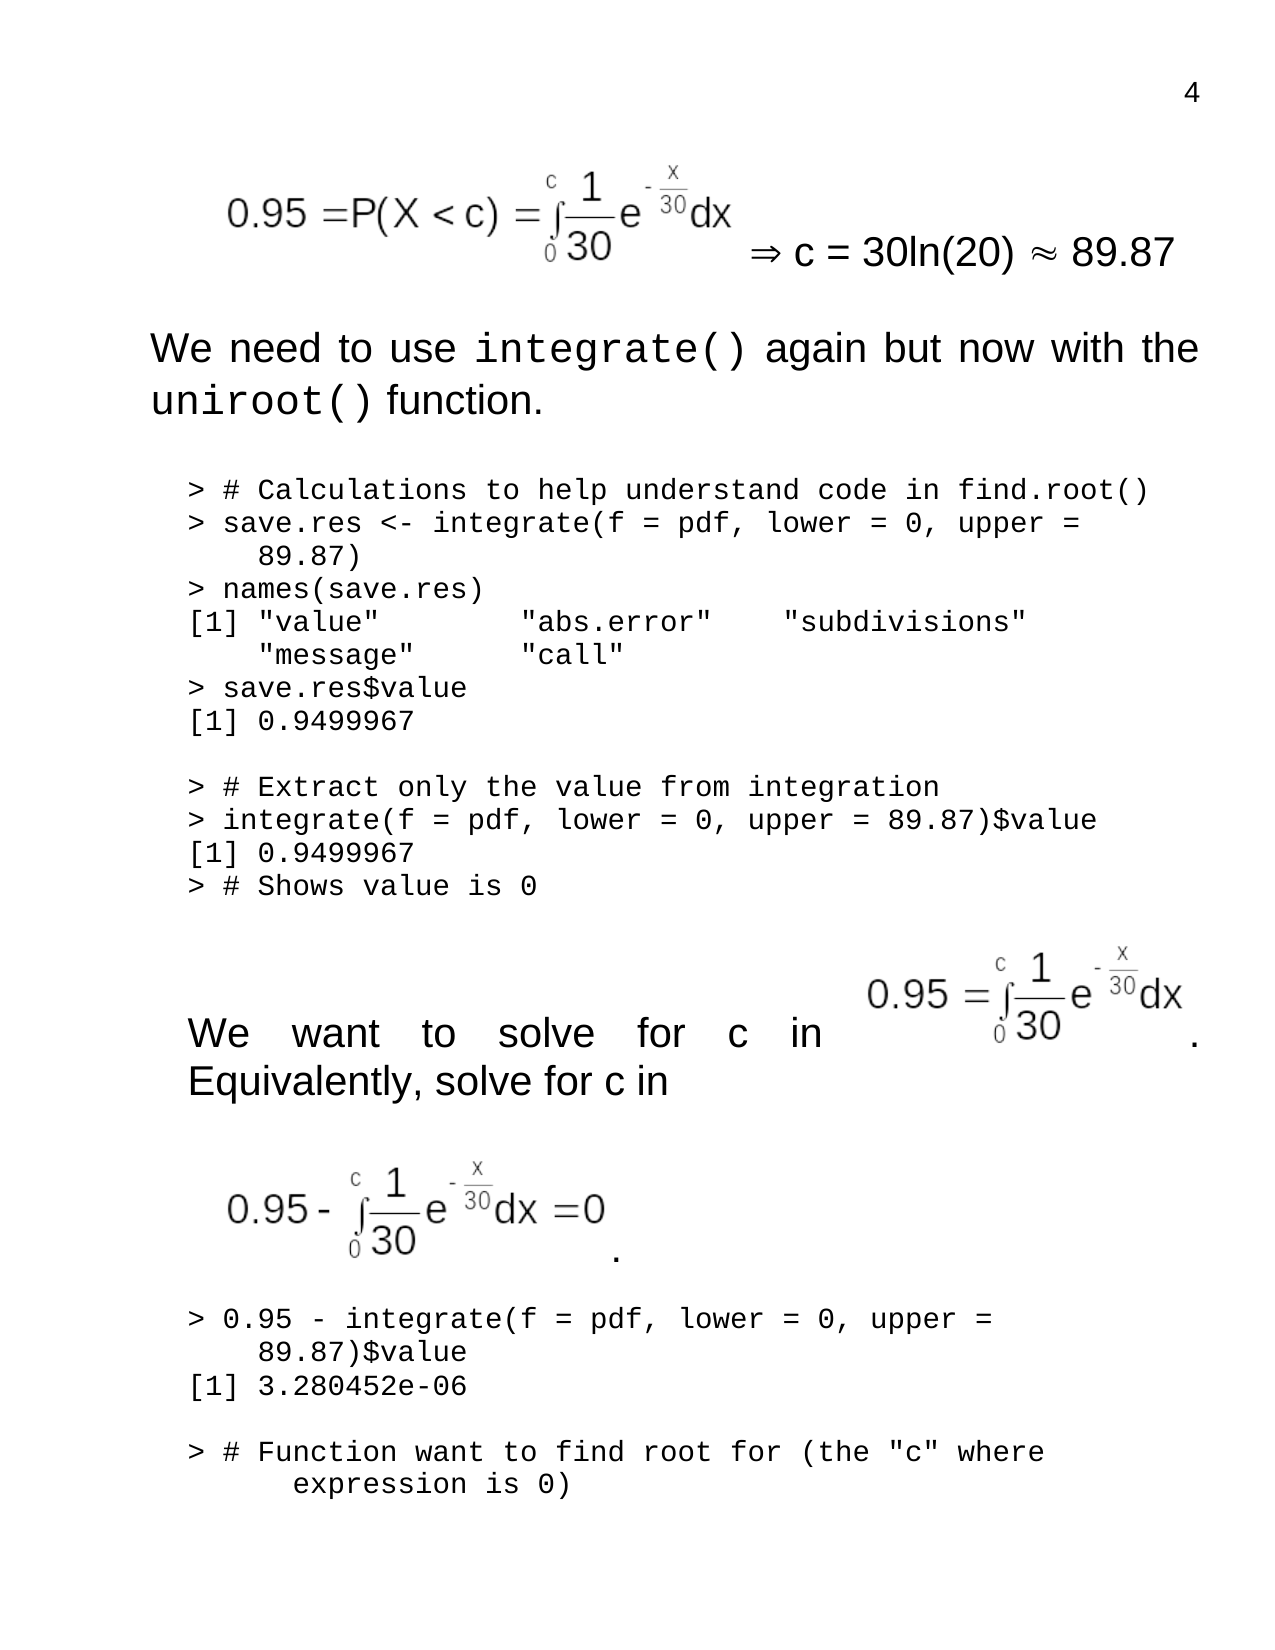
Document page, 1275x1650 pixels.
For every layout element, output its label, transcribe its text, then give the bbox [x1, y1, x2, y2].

text 89.87) [187, 541, 1200, 574]
text > 0.95 - integrate(f = pdf, lower = 0, upper = [187, 1304, 1200, 1338]
text > # Function want to find root for (the "c" where [187, 1437, 1200, 1470]
text [1] 0.9499967 [187, 706, 1200, 739]
text 89.87)$value [187, 1338, 1200, 1371]
text > names(save.res) [187, 574, 1200, 607]
text > save.res$value [187, 673, 1200, 706]
text We want to solve for c in . Equivalently, solve for c in [187, 937, 1200, 1104]
text > # Calculations to help understand code in find.root() [187, 475, 1200, 508]
text [1] 3.280452e-06 [187, 1371, 1200, 1404]
text > # Extract only the value from integration [187, 772, 1200, 805]
text > # Shows value is 0 [187, 871, 1200, 904]
text c = 30ln(20) 89.87 [225, 156, 1200, 276]
text > integrate(f = pdf, lower = 0, upper = 89.87)$value [187, 805, 1200, 838]
text [1] "value" "abs.error" "subdivisions" [187, 607, 1200, 640]
text . [225, 1152, 1200, 1272]
text expression is 0) [187, 1470, 1200, 1503]
text [1] 0.9499967 [187, 838, 1200, 871]
text We need to use integrate() again but now with the uniroot() function. [150, 324, 1200, 427]
text "message" "call" [187, 640, 1200, 673]
text > save.res <- integrate(f = pdf, lower = 0, upper = [187, 508, 1200, 541]
